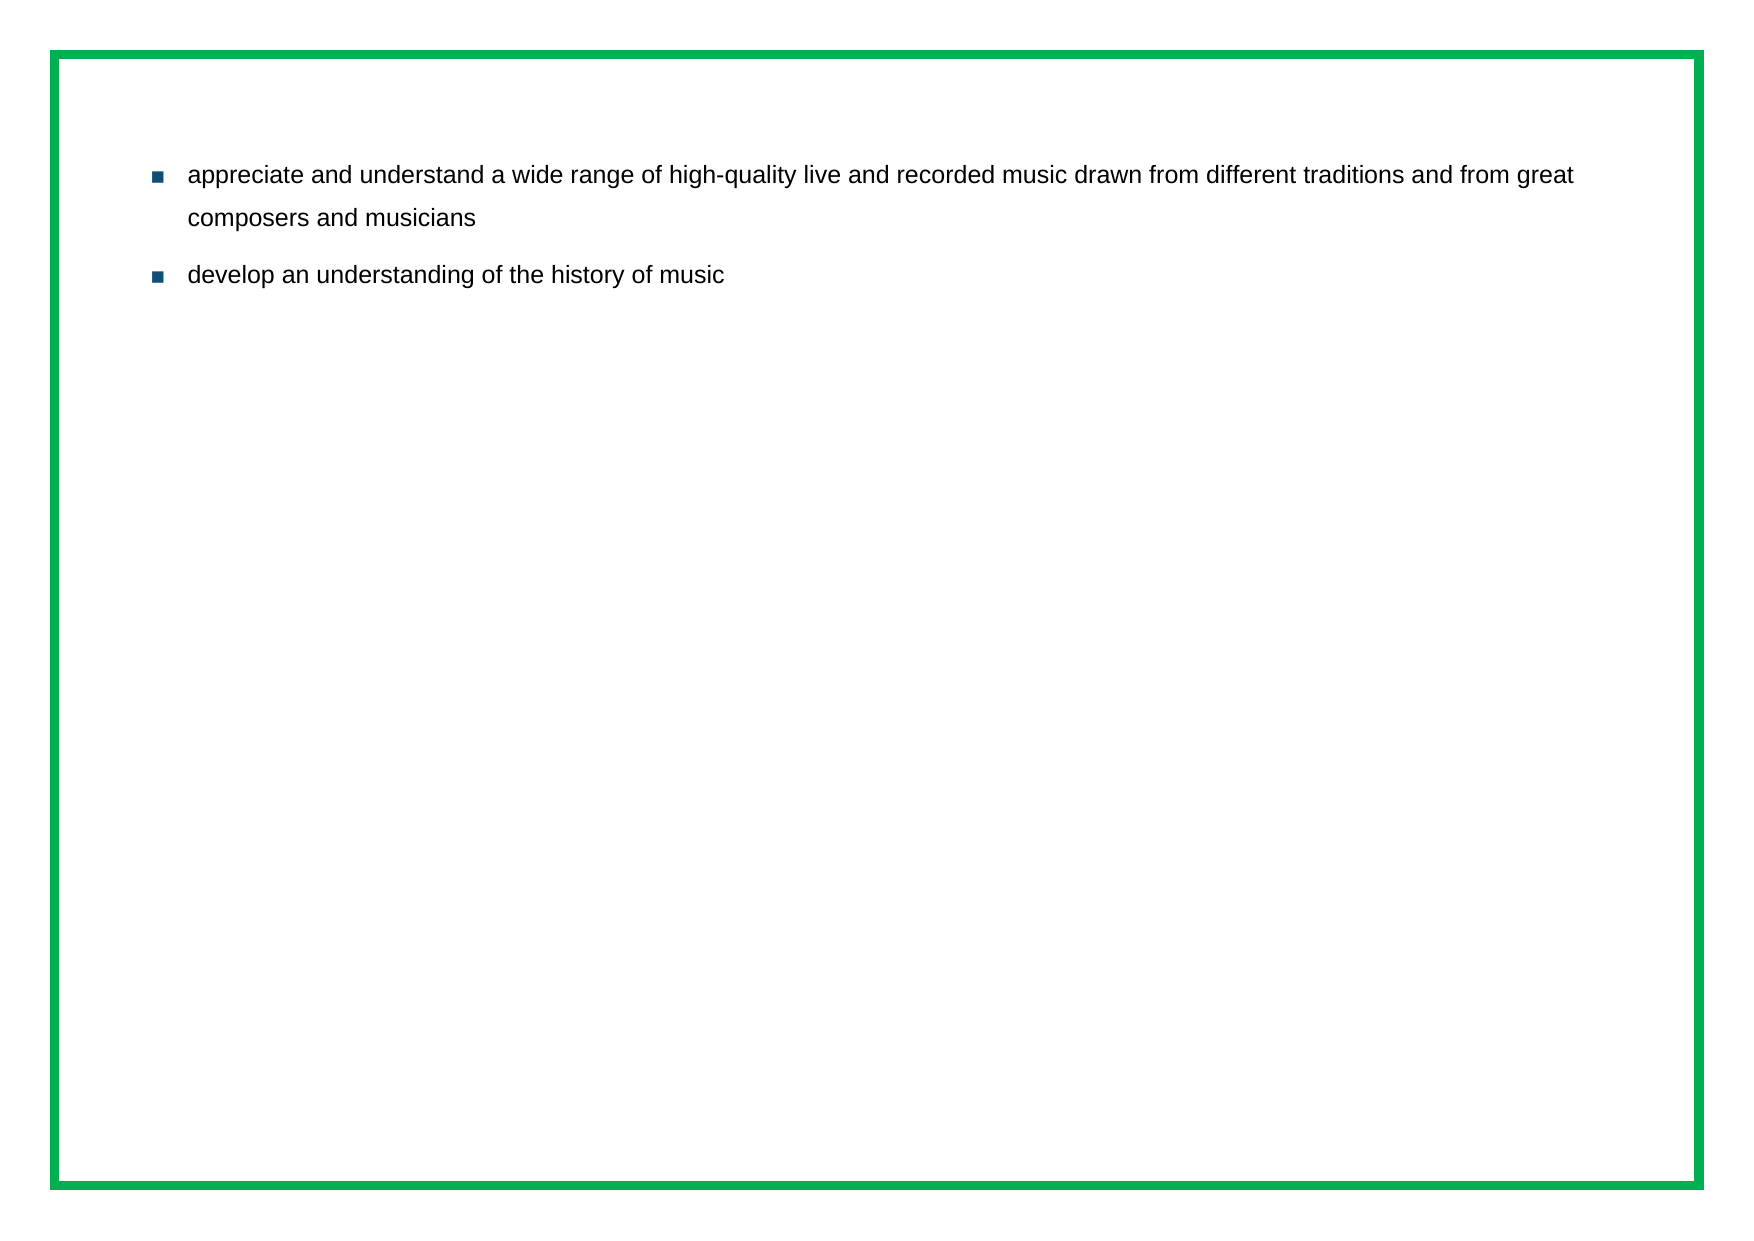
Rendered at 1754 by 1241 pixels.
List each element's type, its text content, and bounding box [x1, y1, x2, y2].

list appreciate and understand a wide range of high-quality live and recorded music drawn from different traditions and from great composers and musicians [150, 150, 1604, 231]
list develop an understanding of the history of music [150, 250, 1604, 297]
